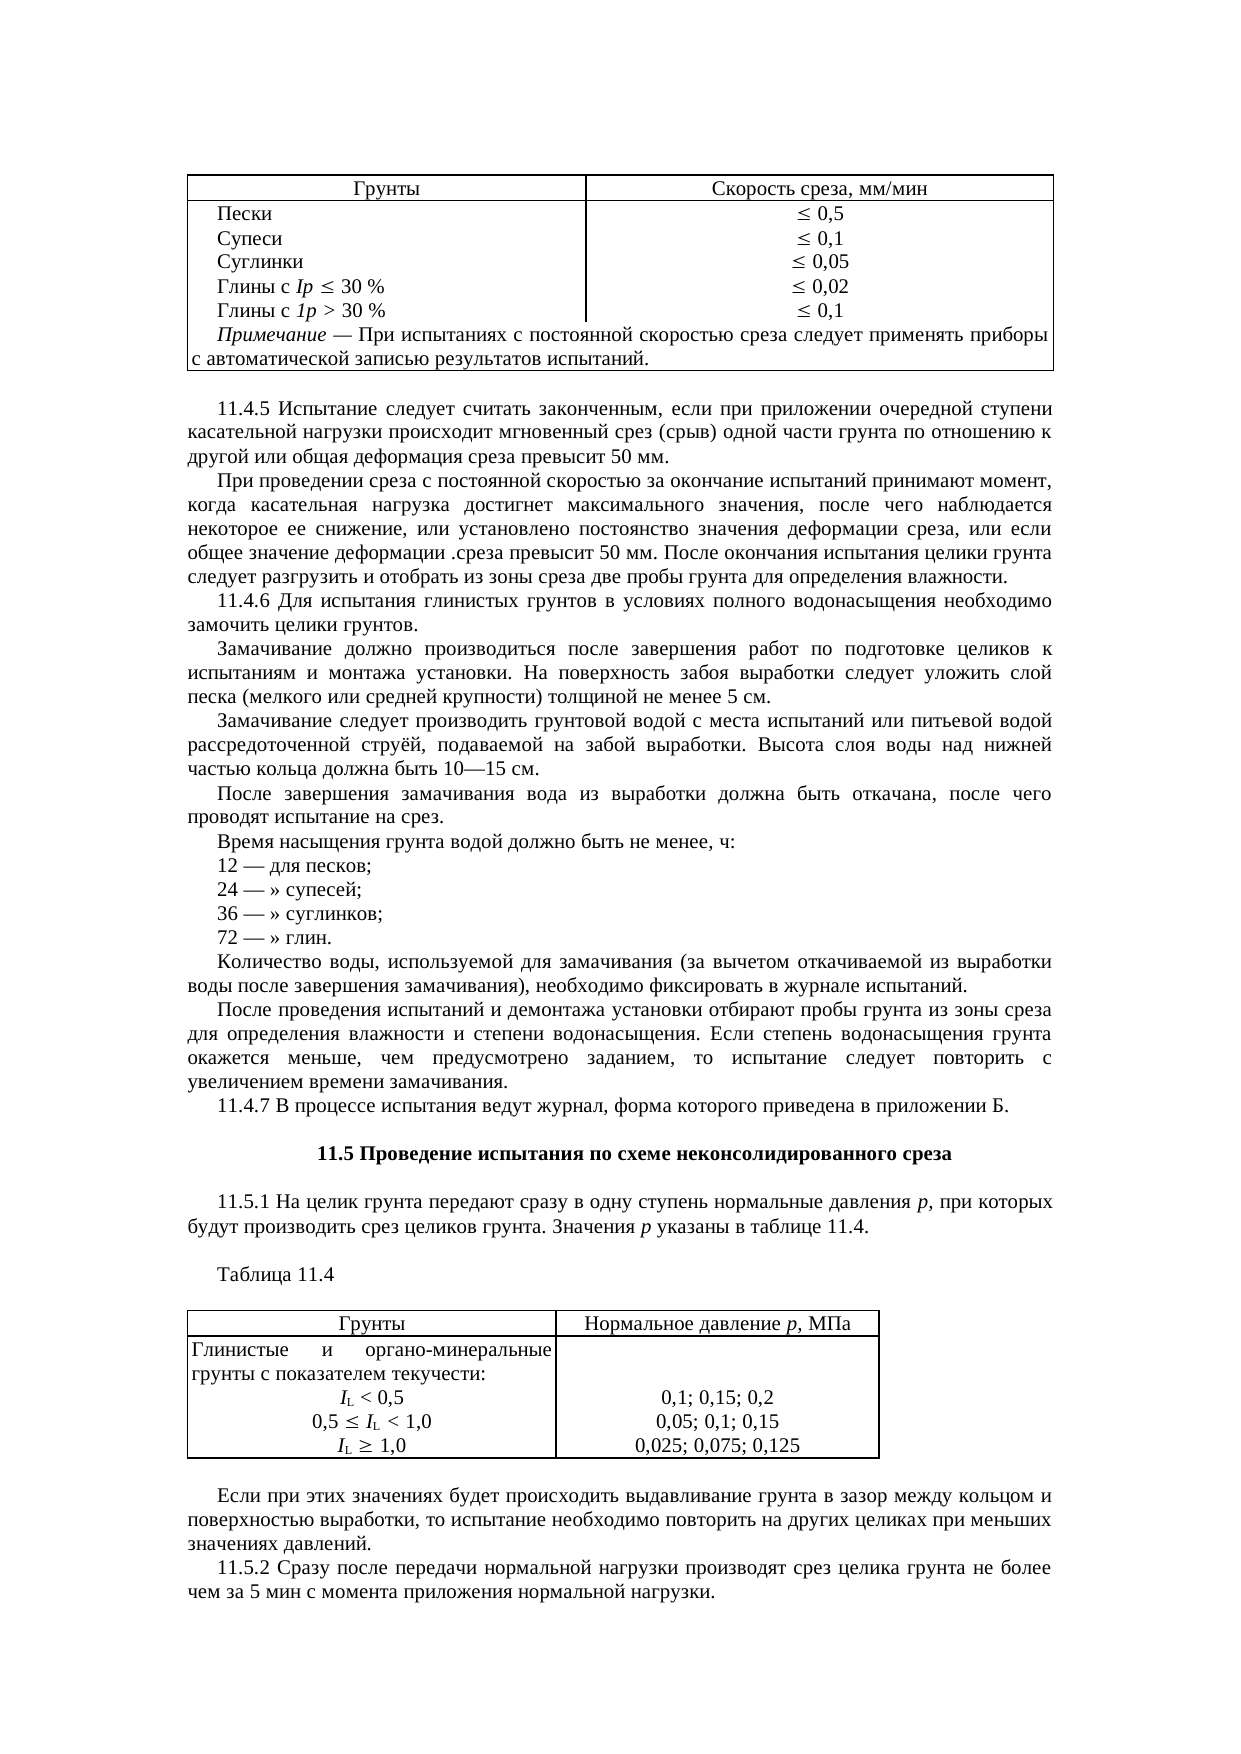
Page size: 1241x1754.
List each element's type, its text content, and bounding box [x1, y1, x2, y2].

text После завершения замачивания вода из выработки должна быть откачана, после чего проводят испытание на срез. [187, 780, 1053, 828]
table_cell IL 1,0 [188, 1433, 555, 1457]
text Если при этих значениях будет происходить выдавливание грунта в зазор между кольцом и поверхностью выработки, то испытание необходимо повторить на других целиках при меньших значениях давлений. [187, 1483, 1053, 1555]
text Время насыщения грунта водой должно быть не менее, ч: [187, 828, 1053, 852]
text 11.5 Проведение испытания по схеме неконсолидированного среза [187, 1141, 1053, 1165]
text 72 — » глин. [187, 925, 1053, 949]
text 11.5.2 Сразу после передачи нормальной нагрузки производят срез целика грунта не более чем за 5 мин с момента приложения нормальной нагрузки. [187, 1555, 1053, 1603]
table_cell Пески [188, 201, 585, 225]
text Замачивание следует производить грунтовой водой с места испытаний или питьевой водой рассредоточенной струёй, подаваемой на забой выработки. Высота слоя воды над нижней частью кольца должна быть 10—15 см. [187, 708, 1053, 780]
table_cell Супеси [188, 225, 585, 249]
table_header Скорость среза, мм/мин [587, 176, 1053, 200]
table_cell [557, 1337, 878, 1385]
table_header Грунты [188, 1311, 555, 1335]
table_header Грунты [188, 176, 585, 200]
text 24 — » супесей; [187, 877, 1053, 901]
table_cell 0,025; 0,075; 0,125 [557, 1433, 878, 1457]
text Таблица 11.4 [187, 1262, 1053, 1286]
table_cell Глины с 1р > 30 % [188, 298, 585, 322]
table_header Нормальное давление р, МПа [557, 1311, 878, 1335]
text При проведении среза с постоянной скоростью за окончание испытаний принимают момент, когда касательная нагрузка достигнет максимального значения, после чего наблюдается некоторое ее снижение, или установлено постоянство значения деформации среза, или если общее значение деформации .среза превысит 50 мм. После окончания испытания целики грунта следует разгрузить и отобрать из зоны среза две пробы грунта для определения влажности. [187, 467, 1053, 588]
text 11.5.1 На целик грунта передают сразу в одну ступень нормальные давления р, при которых будут производить срез целиков грунта. Значения р указаны в таблице 11.4. [187, 1189, 1053, 1237]
table_cell 0,1 [587, 225, 1053, 249]
table_cell Глинистые и органо-минеральные грунты с показателем текучести: [188, 1337, 555, 1385]
table_cell 0,02 [587, 274, 1053, 297]
table_cell 0,05; 0,1; 0,15 [557, 1409, 878, 1433]
text 11.4.6 Для испытания глинистых грунтов в условиях полного водонасыщения необходимо замочить целики грунтов. [187, 588, 1053, 636]
table_cell 0,05 [587, 249, 1053, 273]
text После проведения испытаний и демонтажа установки отбирают пробы грунта из зоны среза для определения влажности и степени водонасыщения. Если степень водонасыщения грунта окажется меньше, чем предусмотрено заданием, то испытание следует повторить с увеличением времени замачивания. [187, 997, 1053, 1093]
table_cell 0,5 IL < 1,0 [188, 1409, 555, 1433]
text 11.4.5 Испытание следует считать законченным, если при приложении очередной ступени касательной нагрузки происходит мгновенный срез (срыв) одной части грунта по отношению к другой или общая деформация среза превысит 50 мм. [187, 395, 1053, 467]
text Замачивание должно производиться после завершения работ по подготовке целиков к испытаниям и монтажа установки. На поверхность забоя выработки следует уложить слой песка (мелкого или средней крупности) толщиной не менее 5 см. [187, 636, 1053, 708]
text 12 — для песков; [187, 852, 1053, 877]
table_cell IL < 0,5 [188, 1385, 555, 1409]
text 36 — » суглинков; [187, 901, 1053, 925]
table_cell 0,1 [587, 298, 1053, 322]
text 11.4.7 В процессе испытания ведут журнал, форма которого приведена в приложении Б. [187, 1093, 1053, 1117]
table_cell Примечание — При испытаниях с постоянной скоростью среза следует применять приборы с автоматической записью результатов испытаний. [188, 322, 1053, 370]
table_cell Суглинки [188, 249, 585, 273]
text Количество воды, используемой для замачивания (за вычетом откачиваемой из выработки воды после завершения замачивания), необходимо фиксировать в журнале испытаний. [187, 949, 1053, 997]
table_cell Глины с Ip 30 % [188, 274, 585, 297]
table_cell 0,1; 0,15; 0,2 [557, 1385, 878, 1409]
table_cell 0,5 [587, 201, 1053, 225]
